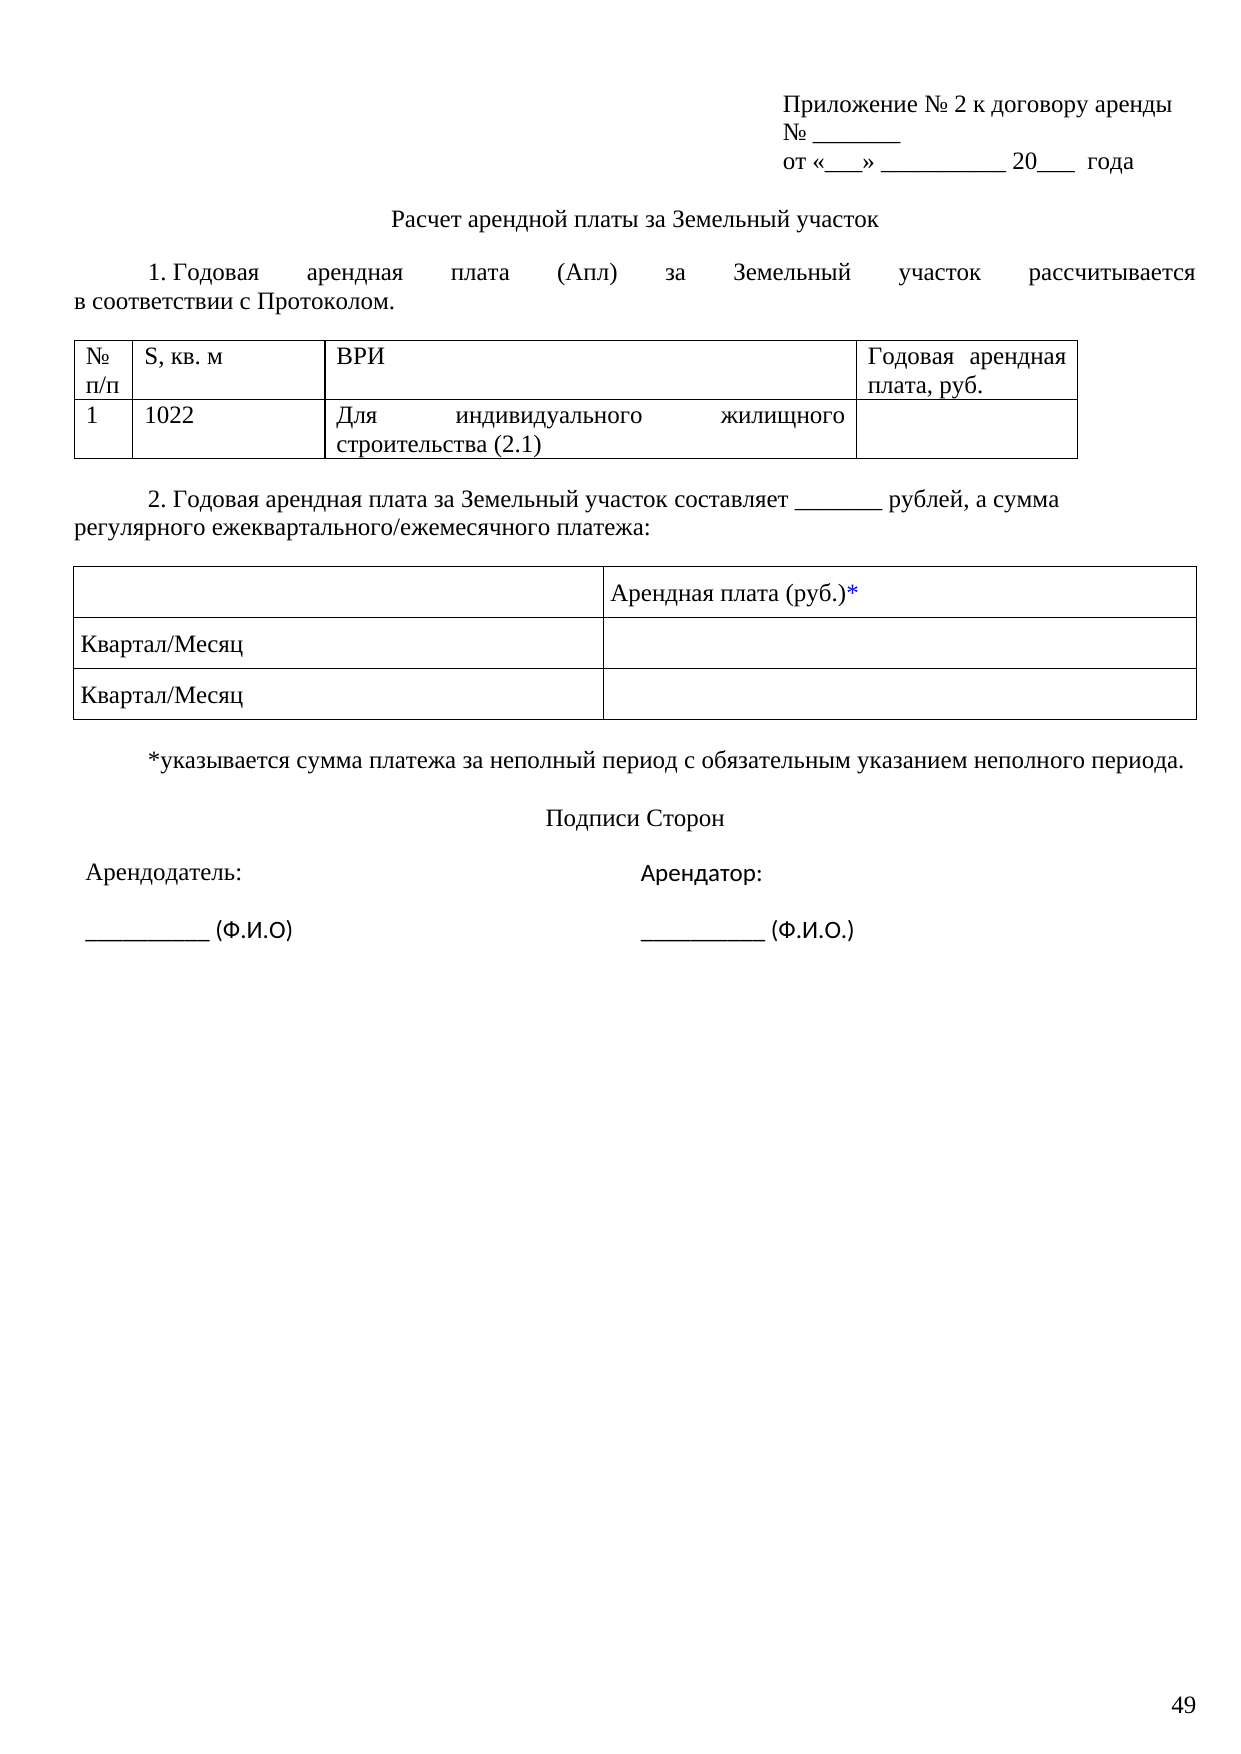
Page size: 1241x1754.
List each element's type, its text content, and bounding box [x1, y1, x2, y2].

text 1. Годовая арендная плата (Апл) за Земельный участок рассчитывается в соответствии с Протоколом. [74, 257, 1196, 315]
text Подписи Сторон [74, 803, 1196, 832]
table_header ВРИ [326, 341, 856, 399]
table_header S, кв. м [133, 341, 324, 399]
table_cell Квартал/Месяц [74, 669, 603, 719]
table_cell [604, 669, 1196, 719]
table_cell Квартал/Месяц [74, 618, 603, 668]
table_header Годовая арендная плата, руб. [857, 341, 1077, 399]
table_cell [857, 400, 1077, 458]
table_cell __________ (Ф.И.О.) [629, 914, 1185, 945]
text Расчет арендной платы за Земельный участок [74, 204, 1196, 232]
table_cell __________ (Ф.И.О) [74, 914, 629, 945]
table_header Арендатор: [629, 857, 1185, 914]
text *указывается сумма платежа за неполный период с обязательным указанием неполного периода. [74, 745, 1196, 774]
table_header Арендная плата (руб.)* [604, 567, 1196, 617]
table_cell 1 [75, 400, 132, 458]
table_header № п/п [75, 341, 132, 399]
table_cell [604, 618, 1196, 668]
table_cell Для индивидуального жилищного строительства (2.1) [326, 400, 856, 458]
text Приложение № 2 к договору аренды № _______ от «___» __________ 20___ года [783, 89, 1196, 175]
text 2. Годовая арендная плата за Земельный участок составляет _______ рублей, а сумма регулярного ежеквартального/ежемесячного платежа: [74, 484, 1196, 541]
table_header [74, 567, 603, 617]
table_cell 1022 [133, 400, 324, 458]
table_header Арендодатель: [74, 857, 629, 914]
